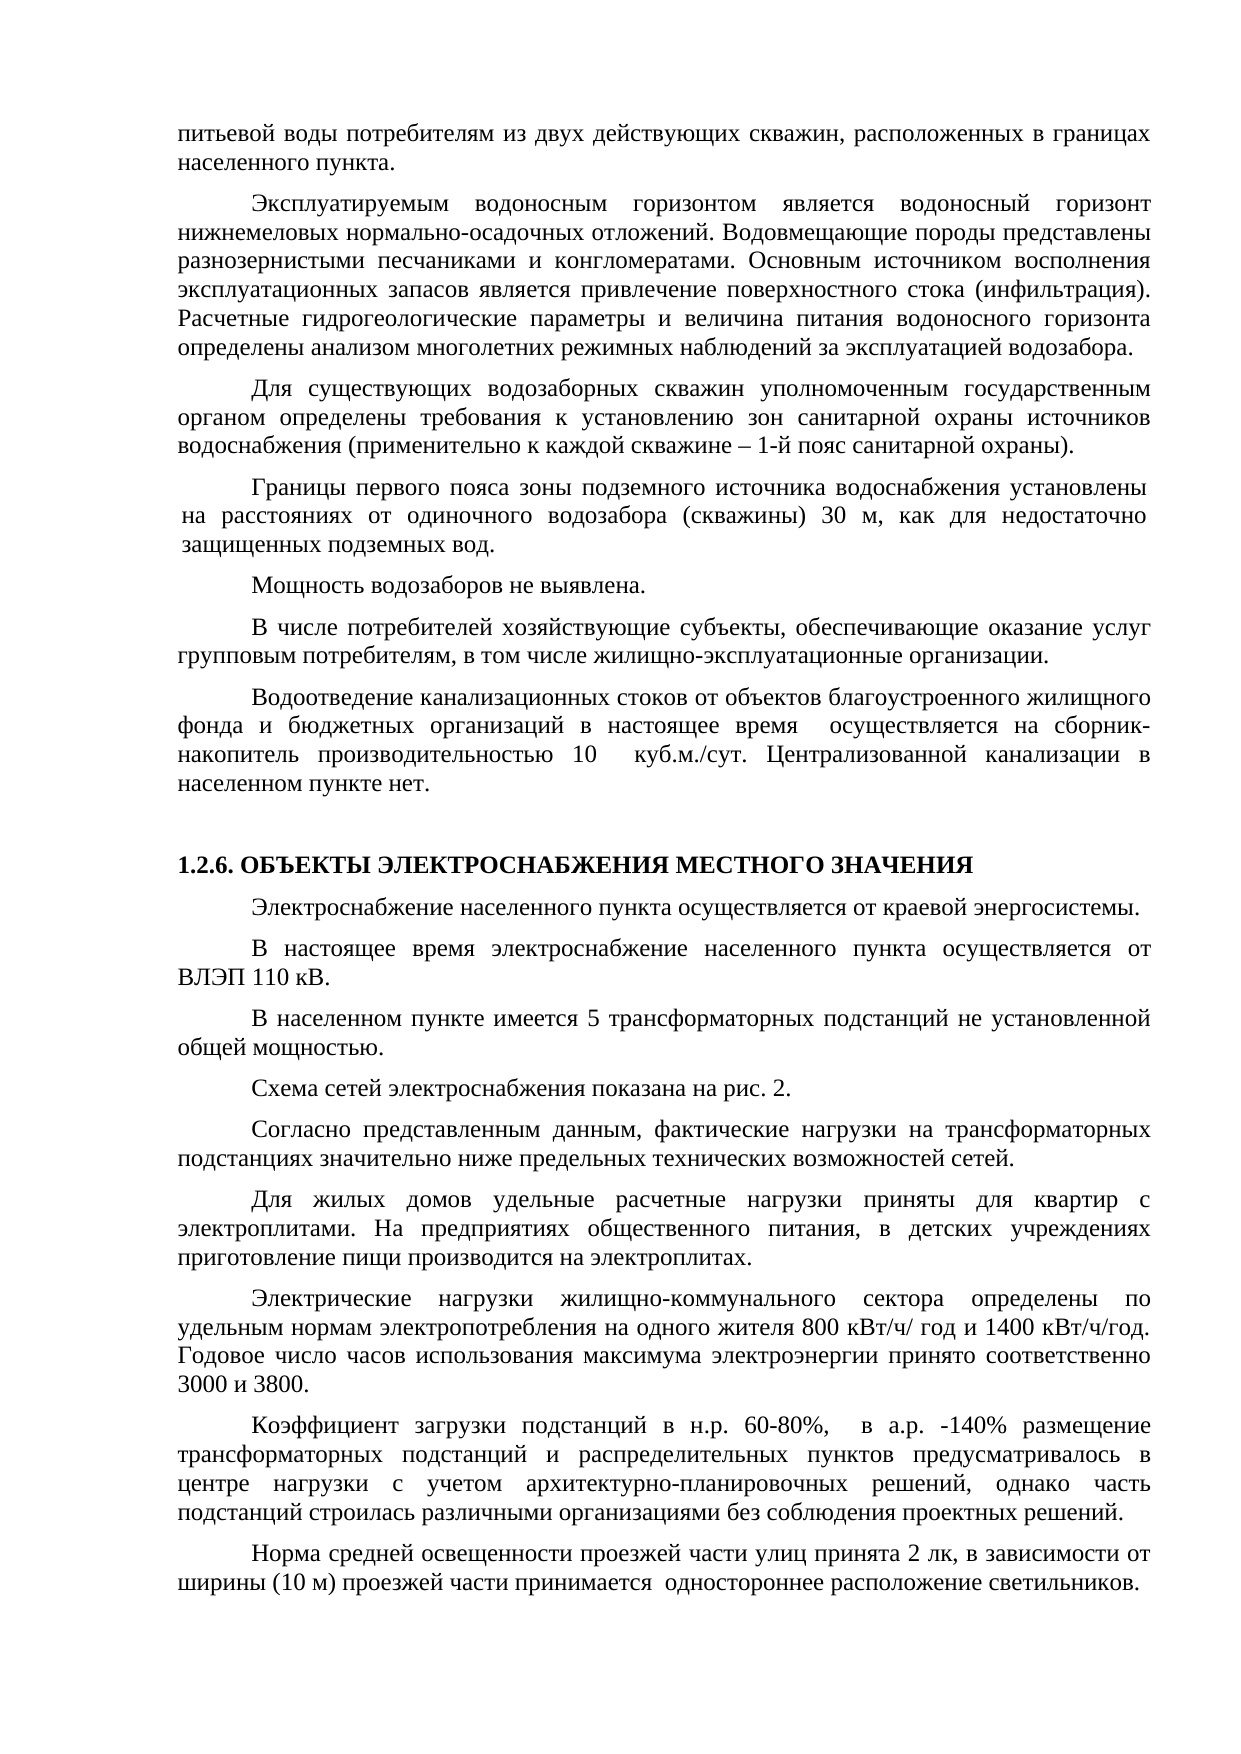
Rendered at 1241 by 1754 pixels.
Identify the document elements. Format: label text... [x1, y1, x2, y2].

text Норма средней освещенности проезжей части улиц принята 2 лк, в зависимости от ширины (10 м) проезжей части принимается одностороннее расположение светильников. [177, 1538, 1152, 1596]
text Для жилых домов удельные расчетные нагрузки приняты для квартир с электроплитами. На предприятиях общественного питания, в детских учреждениях приготовление пищи производится на электроплитах. [177, 1184, 1152, 1271]
text В населенном пункте имеется 5 трансформаторных подстанций не установленной общей мощностью. [177, 1003, 1152, 1061]
text Эксплуатируемым водоносным горизонтом является водоносный горизонт нижнемеловых нормально-осадочных отложений. Водовмещающие породы представлены разнозернистыми песчаниками и конгломератами. Основным источником восполнения эксплуатационных запасов является привлечение поверхностного стока (инфильтрация). Расчетные гидрогеологические параметры и величина питания водоносного горизонта определены анализом многолетних режимных наблюдений за эксплуатацией водозабора. [177, 188, 1152, 361]
text Мощность водозаборов не выявлена. [177, 571, 1152, 599]
text Коэффициент загрузки подстанций в н.р. 60-80%, в а.р. -140% размещение трансформаторных подстанций и распределительных пунктов предусматривалось в центре нагрузки с учетом архитектурно-планировочных решений, однако часть подстанций строилась различными организациями без соблюдения проектных решений. [177, 1411, 1152, 1526]
text Водоотведение канализационных стоков от объектов благоустроенного жилищного фонда и бюджетных организаций в настоящее время осуществляется на сборник-накопитель производительностью 10 куб.м./сут. Централизованной канализации в населенном пункте нет. [177, 682, 1152, 797]
text Электрические нагрузки жилищно-коммунального сектора определены по удельным нормам электропотребления на одного жителя 800 кВт/ч/ год и 1400 кВт/ч/год. Годовое число часов использования максимума электроэнергии принято соответственно 3000 и 3800. [177, 1283, 1152, 1398]
text Согласно представленным данным, фактические нагрузки на трансформаторных подстанциях значительно ниже предельных технических возможностей сетей. [177, 1114, 1152, 1172]
text Границы первого пояса зоны подземного источника водоснабжения установлены на расстояниях от одиночного водозабора (скважины) 30 м, как для недостаточно защищенных подземных вод. [181, 472, 1147, 558]
text Для существующих водозаборных скважин уполномоченным государственным органом определены требования к установлению зон санитарной охраны источников водоснабжения (применительно к каждой скважине – 1-й пояс санитарной охраны). [177, 373, 1152, 459]
text 1.2.6. ОБЪЕКТЫ ЭЛЕКТРОСНАБЖЕНИЯ МЕСТНОГО ЗНАЧЕНИЯ [177, 851, 1152, 879]
text В числе потребителей хозяйствующие субъекты, обеспечивающие оказание услуг групповым потребителям, в том числе жилищно-эксплуатационные организации. [177, 612, 1152, 669]
text Электроснабжение населенного пункта осуществляется от краевой энергосистемы. [177, 892, 1152, 921]
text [177, 118, 1152, 176]
text Схема сетей электроснабжения показана на рис. 2. [177, 1073, 1152, 1102]
text В настоящее время электроснабжение населенного пункта осуществляется от ВЛЭП 110 кВ. [177, 933, 1152, 991]
